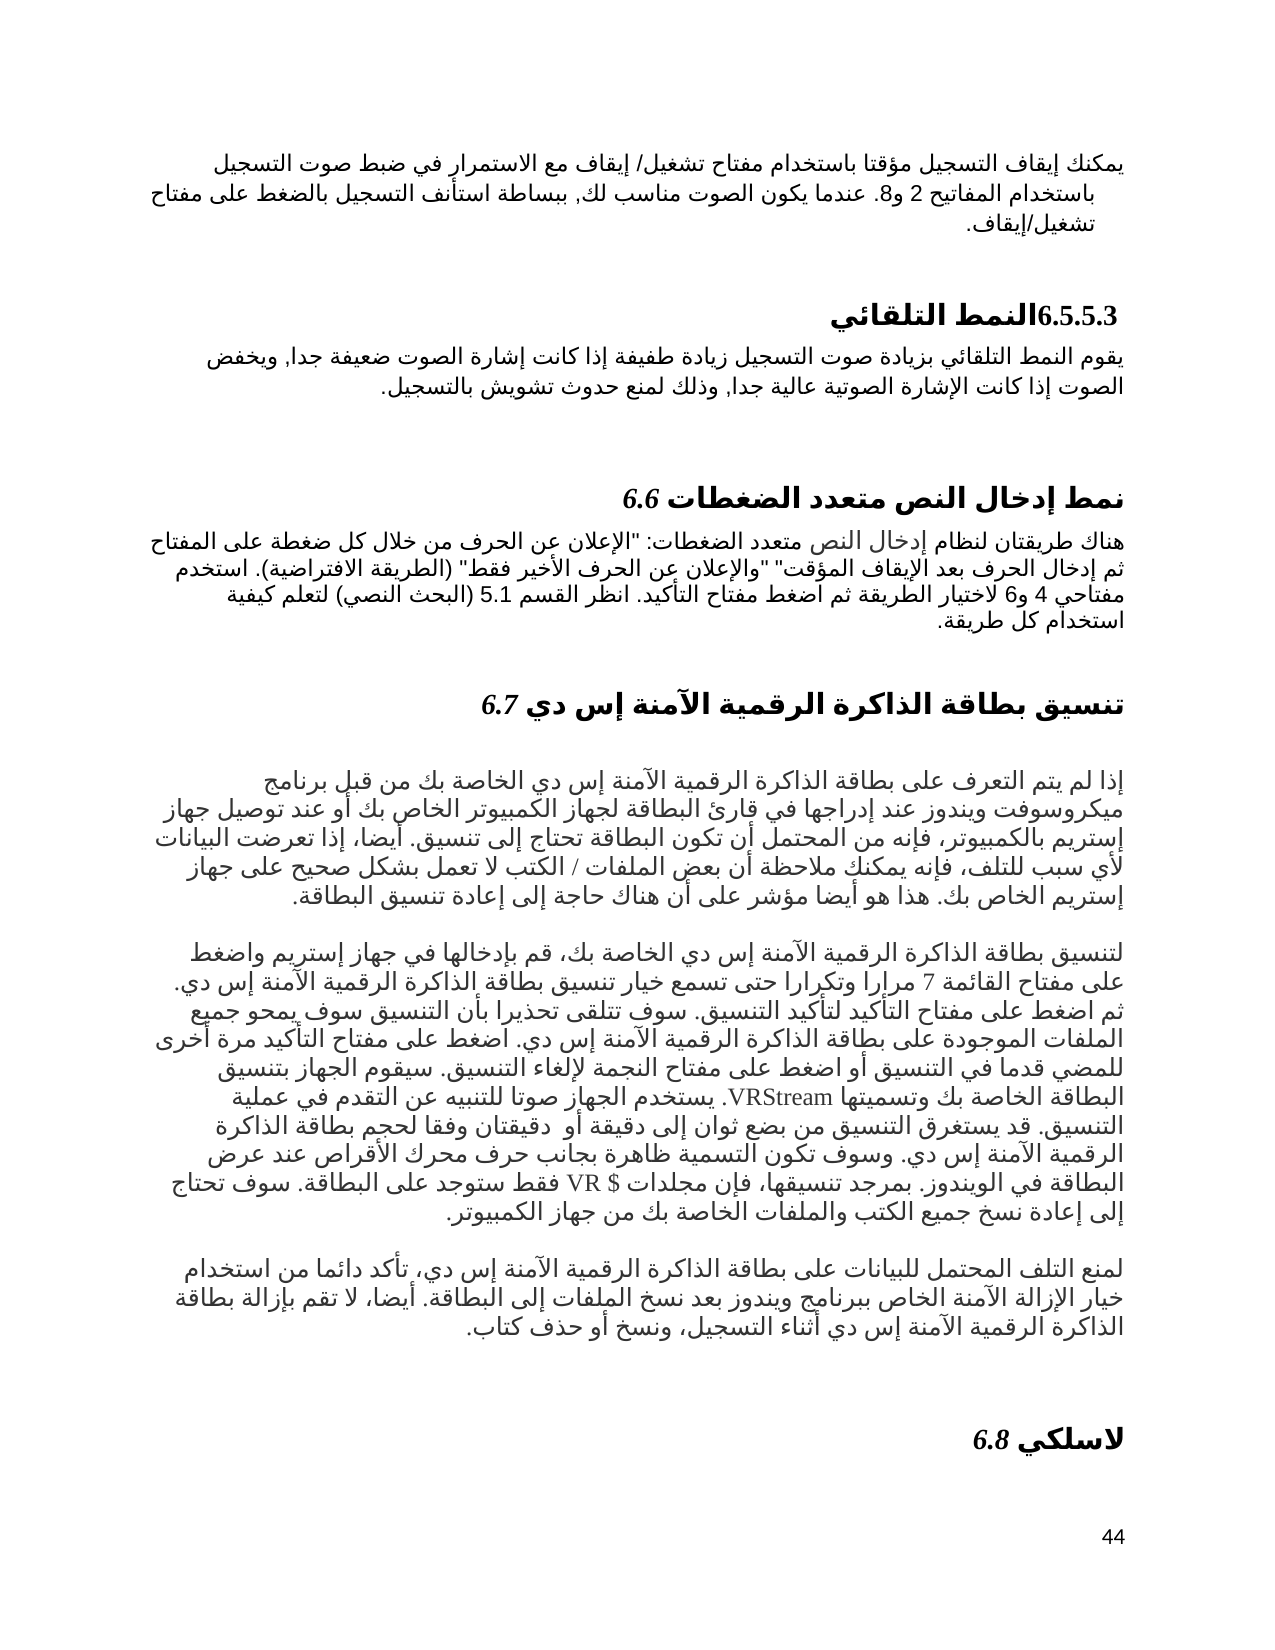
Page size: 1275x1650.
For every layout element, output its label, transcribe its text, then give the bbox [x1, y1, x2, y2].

text هناك طريقتان لنظام إدخال النص متعدد الضغطات: "الإعلان عن الحرف من خلال كل ضغطة على المفتاح ثم إدخال الحرف بعد الإيقاف المؤقت" "والإعلان عن الحرف الأخير فقط" (الطريقة الافتراضية). استخدم مفتاحي 4 و6 لاختيار الطريقة ثم اضغط مفتاح التأكيد. انظر القسم 5.1 (البحث النصي) لتعلم كيفية استخدام كل طريقة. [150, 526, 1125, 634]
list يمكنك إيقاف التسجيل مؤقتا باستخدام مفتاح تشغيل/ إيقاف مع الاستمرار في ضبط صوت التسجيل باستخدام المفاتيح 2 و8. عندما يكون الصوت مناسب لك, ببساطة استأنف التسجيل بالضغط على مفتاح تشغيل/إيقاف. [150, 150, 1125, 237]
subtitle 6.5.5.3النمط التلقائي [150, 298, 1125, 331]
subtitle لاسلكي 6.8 [150, 1422, 1125, 1456]
text إذا لم يتم التعرف على بطاقة الذاكرة الرقمية الآمنة إس دي الخاصة بك من قبل برنامج ميكروسوفت ويندوز عند إدراجها في قارئ البطاقة لجهاز الكمبيوتر الخاص بك أو عند توصيل جهاز إستريم بالكمبيوتر، فإنه من المحتمل أن تكون البطاقة تحتاج إلى تنسيق. أيضا، إذا تعرضت البيانات لأي سبب للتلف، فإنه يمكنك ملاحظة أن بعض الملفات / الكتب لا تعمل بشكل صحيح على جهاز إستريم الخاص بك. هذا هو أيضا مؤشر على أن هناك حاجة إلى إعادة تنسيق البطاقة. لتنسيق بطاقة الذاكرة الرقمية الآمنة إس دي الخاصة بك، قم بإدخالها في جهاز إستريم واضغط على مفتاح القائمة 7 مرارا وتكرارا حتى تسمع خيار تنسيق بطاقة الذاكرة الرقمية الآمنة إس دي. ثم اضغط على مفتاح التأكيد لتأكيد التنسيق. سوف تتلقى تحذيرا بأن التنسيق سوف يمحو جميع الملفات الموجودة على بطاقة الذاكرة الرقمية الآمنة إس دي. اضغط على مفتاح التأكيد مرة أخرى للمضي قدما في التنسيق أو اضغط على مفتاح النجمة لإلغاء التنسيق. سيقوم الجهاز بتنسيق البطاقة الخاصة بك وتسميتها VRStream. يستخدم الجهاز صوتا للتنبيه عن التقدم في عملية التنسيق. قد يستغرق التنسيق من بضع ثوان إلى دقيقة أو دقيقتان وفقا لحجم بطاقة الذاكرة الرقمية الآمنة إس دي. وسوف تكون التسمية ظاهرة بجانب حرف محرك الأقراص عند عرض البطاقة في الويندوز. بمرجد تنسيقها، فإن مجلدات $ VR فقط ستوجد على البطاقة. سوف تحتاج إلى إعادة نسخ جميع الكتب والملفات الخاصة بك من جهاز الكمبيوتر. لمنع التلف المحتمل للبيانات على بطاقة الذاكرة الرقمية الآمنة إس دي، تأكد دائما من استخدام خيار الإزالة الآمنة الخاص ببرنامج ويندوز بعد نسخ الملفات إلى البطاقة. أيضا، لا تقم بإزالة بطاقة الذاكرة الرقمية الآمنة إس دي أثناء التسجيل، ونسخ أو حذف كتاب. [150, 766, 1125, 1369]
subtitle نمط إدخال النص متعدد الضغطات 6.6 [150, 481, 1125, 514]
subtitle تنسيق بطاقة الذاكرة الرقمية الآمنة إس دي 6.7 [150, 687, 1125, 721]
text يقوم النمط التلقائي بزيادة صوت التسجيل زيادة طفيفة إذا كانت إشارة الصوت ضعيفة جدا, ويخفض الصوت إذا كانت الإشارة الصوتية عالية جدا, وذلك لمنع حدوث تشويش بالتسجيل. [150, 343, 1125, 399]
